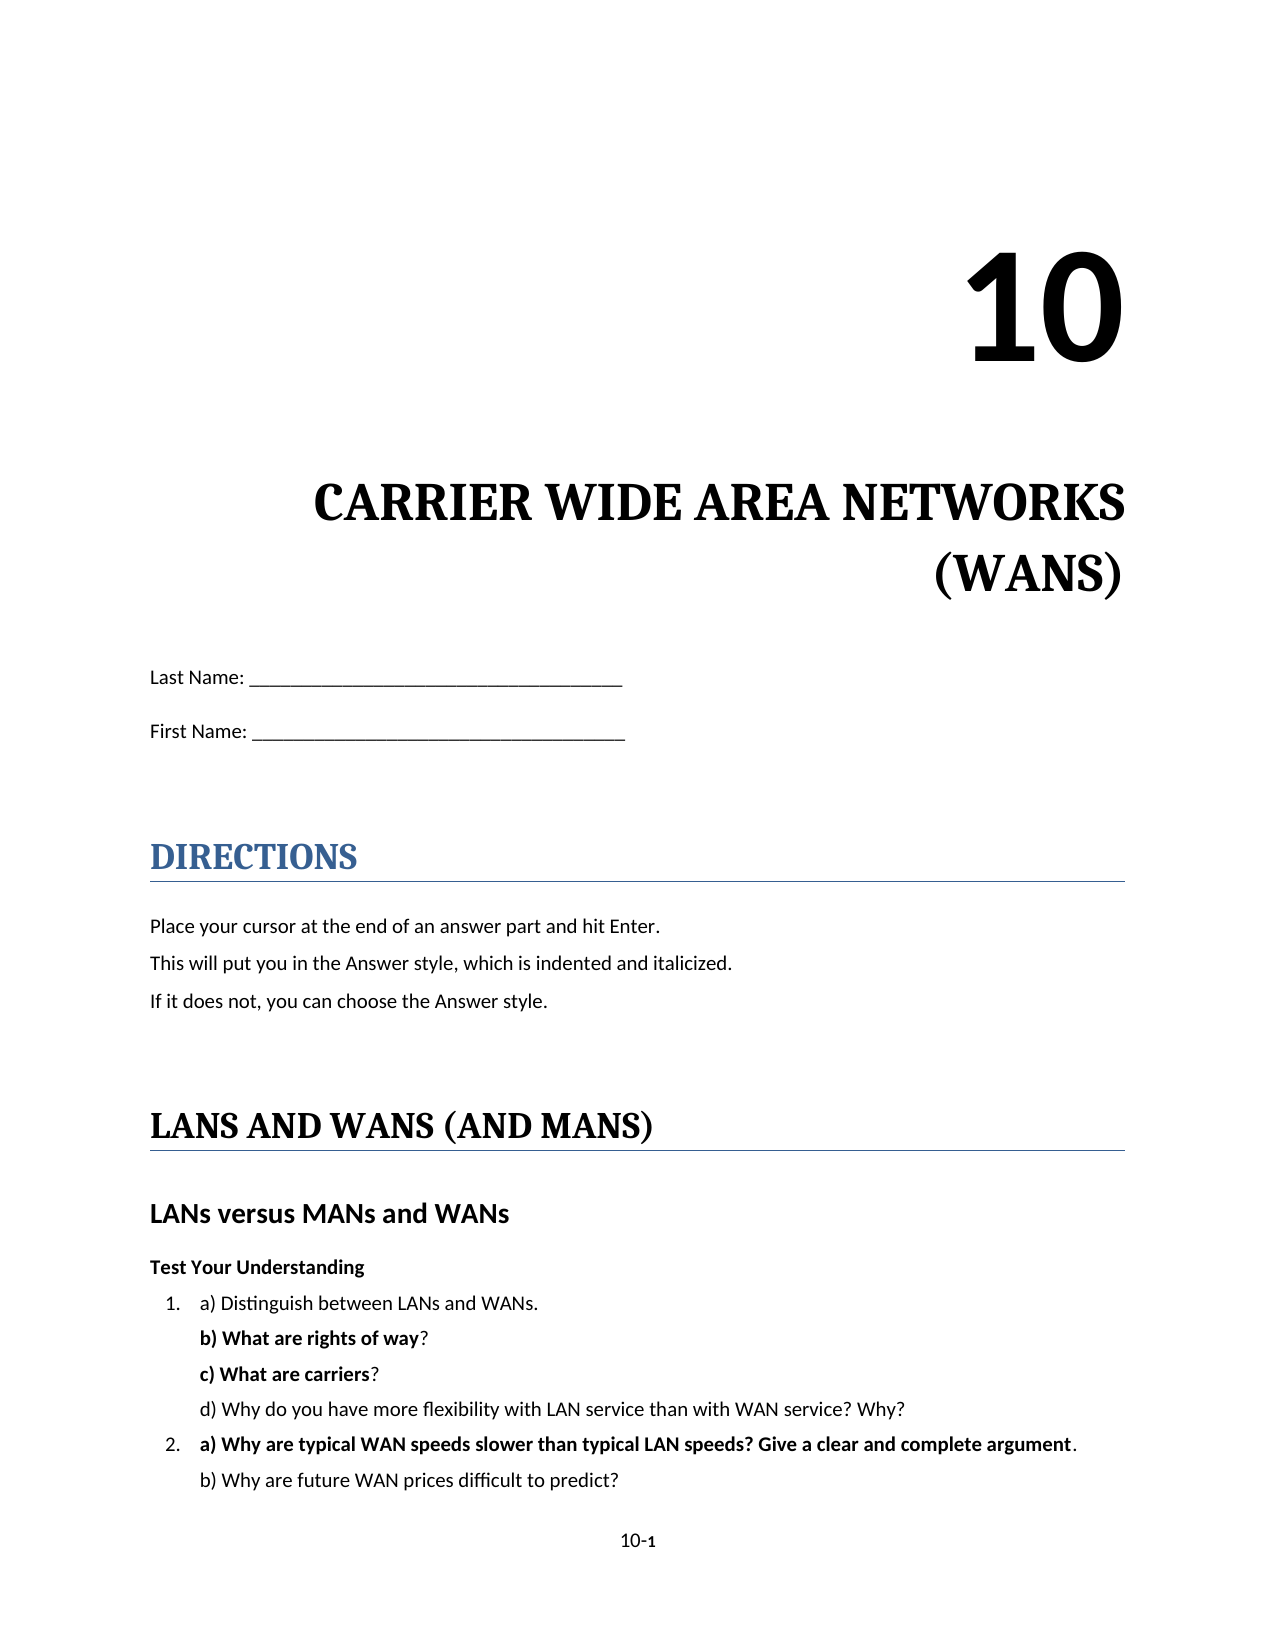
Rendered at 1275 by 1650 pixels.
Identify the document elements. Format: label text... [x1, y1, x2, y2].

subtitle LANS and WANS (and MANS) [150, 1105, 1125, 1150]
text First Name: ____________________________________ [150, 719, 1125, 744]
text b) What are rights of way? [150, 1325, 1125, 1351]
subtitle Directions [150, 835, 1125, 881]
text 10 [150, 200, 1125, 403]
text Place your cursor at the end of an answer part and hit Enter. [150, 913, 1125, 938]
text If it does not, you can choose the Answer style. [150, 988, 1125, 1013]
text b) Why are future WAN prices difficult to predict? [150, 1467, 1125, 1492]
text d) Why do you have more flexibility with LAN service than with WAN service? Why? [150, 1396, 1125, 1422]
text c) What are carriers? [150, 1361, 1125, 1386]
text Carrier WIDE AREA NETWORKS (WANs) [150, 471, 1125, 605]
text This will put you in the Answer style, which is indented and italicized. [150, 951, 1125, 976]
text Test Your Understanding [150, 1254, 1125, 1280]
text Last Name: ____________________________________ [150, 664, 1125, 690]
text 2. a) Why are typical WAN speeds slower than typical LAN speeds? Give a clear and complete argument. [150, 1432, 1125, 1457]
text 1. a) Distinguish between LANs and WANs. [150, 1290, 1125, 1315]
subtitle LANs versus MANs and WANs [150, 1195, 1125, 1231]
